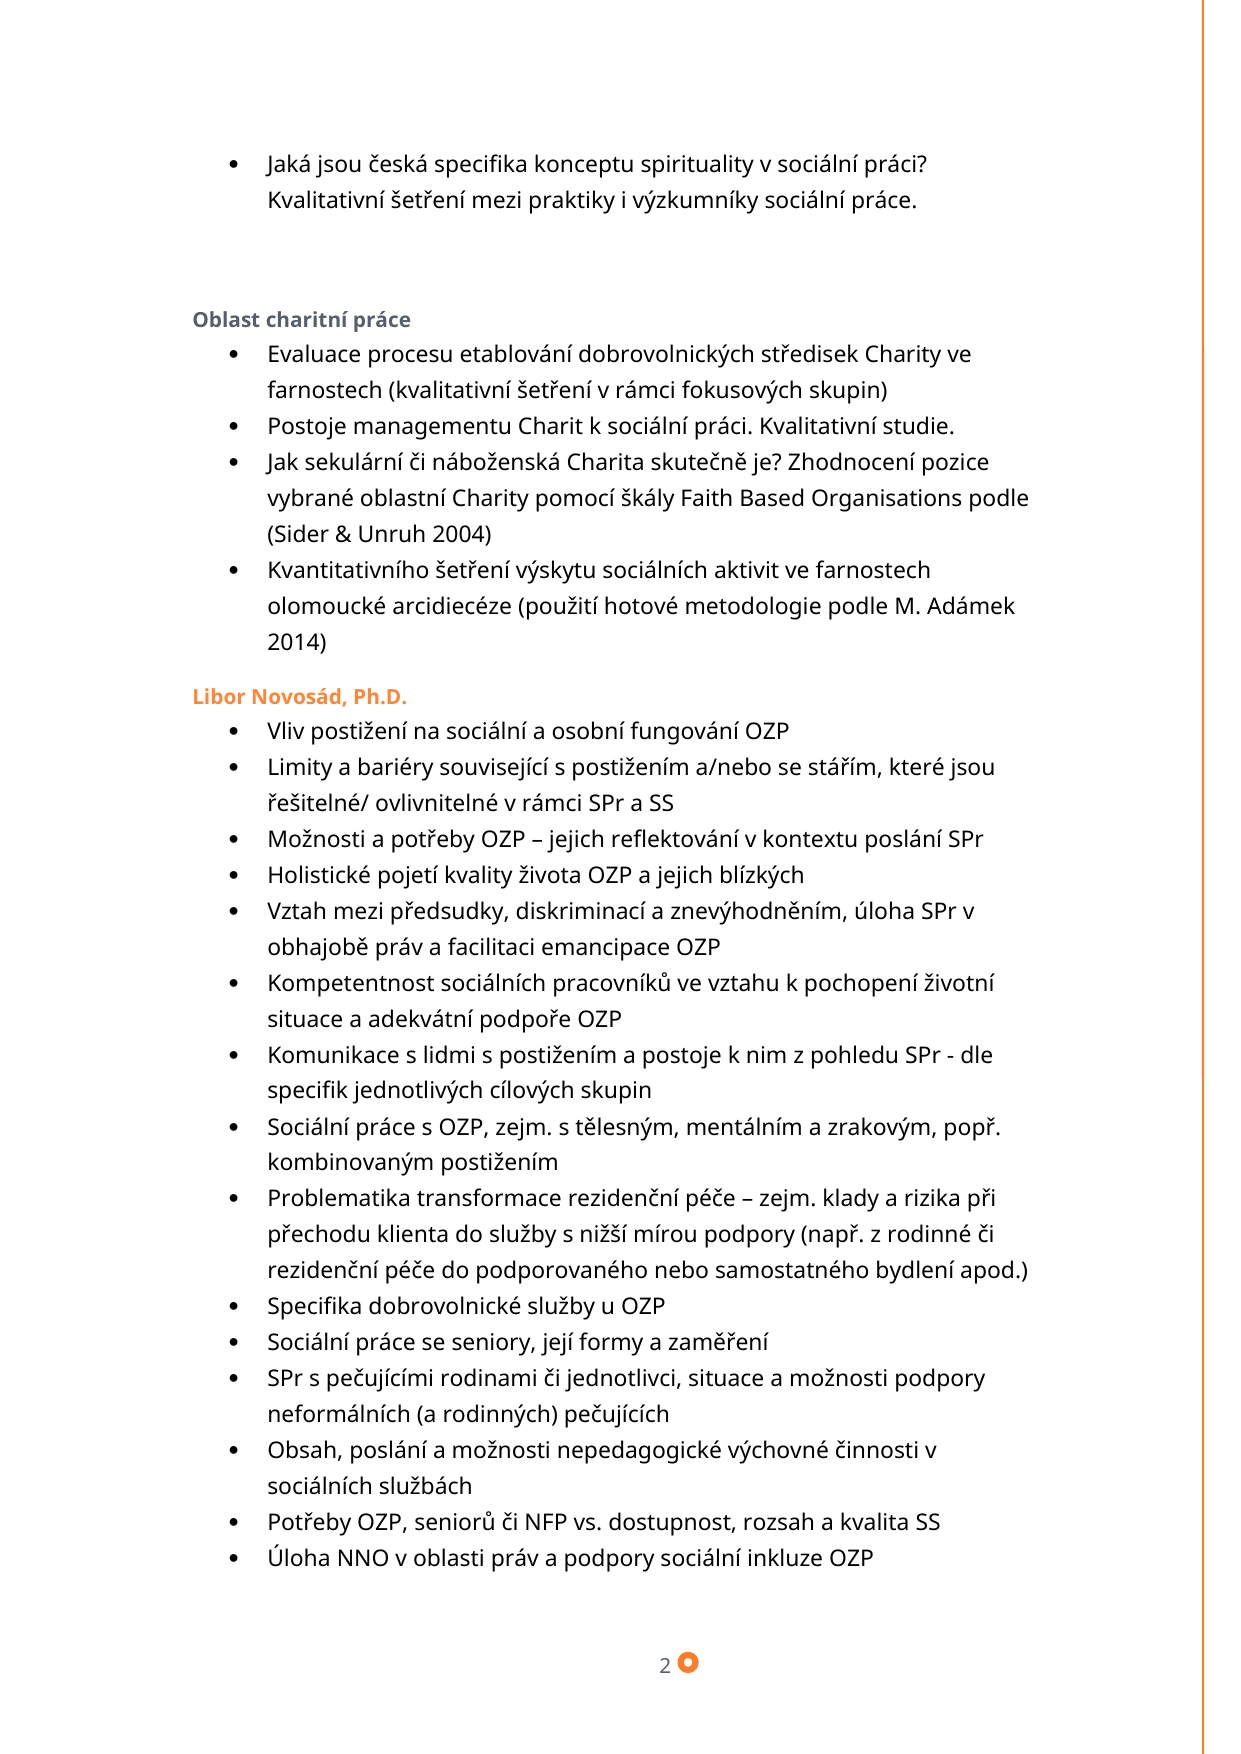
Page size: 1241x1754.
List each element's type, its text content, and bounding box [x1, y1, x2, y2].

list Sociální práce se seniory, její formy a zaměření [229, 1326, 1048, 1357]
list Vliv postižení na sociální a osobní fungování OZP [229, 715, 1048, 746]
list Komunikace s lidmi s postižením a postoje k nim z pohledu SPr - dle specifik jednotlivých cílových skupin [229, 1038, 1048, 1106]
list Evaluace procesu etablování dobrovolnických středisek Charity ve farnostech (kvalitativní šetření v rámci fokusových skupin) [229, 338, 1048, 405]
list Obsah, poslání a možnosti nepedagogické výchovné činnosti v sociálních službách [229, 1434, 1048, 1501]
list Postoje managementu Charit k sociální práci. Kvalitativní studie. [229, 410, 1048, 441]
list Úloha NNO v oblasti práv a podpory sociální inkluze OZP [229, 1542, 1048, 1573]
list Jaká jsou česká specifika konceptu spirituality v sociální práci? Kvalitativní šetření mezi praktiky i výzkumníky sociální práce. [229, 148, 1048, 215]
text Libor Novosád, Ph.D. [192, 682, 1048, 711]
list Problematika transformace rezidenční péče – zejm. klady a rizika při přechodu klienta do služby s nižší mírou podpory (např. z rodinné či rezidenční péče do podporovaného nebo samostatného bydlení apod.) [229, 1182, 1048, 1285]
list Holistické pojetí kvality života OZP a jejich blízkých [229, 859, 1048, 890]
list Kvantitativního šetření výskytu sociálních aktivit ve farnostech olomoucké arcidiecéze (použití hotové metodologie podle M. Adámek 2014) [229, 554, 1048, 657]
list Vztah mezi předsudky, diskriminací a znevýhodněním, úloha SPr v obhajobě práv a facilitaci emancipace OZP [229, 895, 1048, 962]
list Specifika dobrovolnické služby u OZP [229, 1290, 1048, 1321]
list Kompetentnost sociálních pracovníků ve vztahu k pochopení životní situace a adekvátní podpoře OZP [229, 967, 1048, 1034]
list SPr s pečujícími rodinami či jednotlivci, situace a možnosti podpory neformálních (a rodinných) pečujících [229, 1362, 1048, 1429]
list Jak sekulární či náboženská Charita skutečně je? Zhodnocení pozice vybrané oblastní Charity pomocí škály Faith Based Organisations podle (Sider & Unruh 2004) [229, 446, 1048, 549]
list Možnosti a potřeby OZP – jejich reflektování v kontextu poslání SPr [229, 823, 1048, 854]
list Limity a bariéry související s postižením a/nebo se stářím, které jsou řešitelné/ ovlivnitelné v rámci SPr a SS [229, 751, 1048, 818]
list Sociální práce s OZP, zejm. s tělesným, mentálním a zrakovým, popř. kombinovaným postižením [229, 1110, 1048, 1178]
list Potřeby OZP, seniorů či NFP vs. dostupnost, rozsah a kvalita SS [229, 1506, 1048, 1537]
text Oblast charitní práce [192, 306, 1048, 334]
